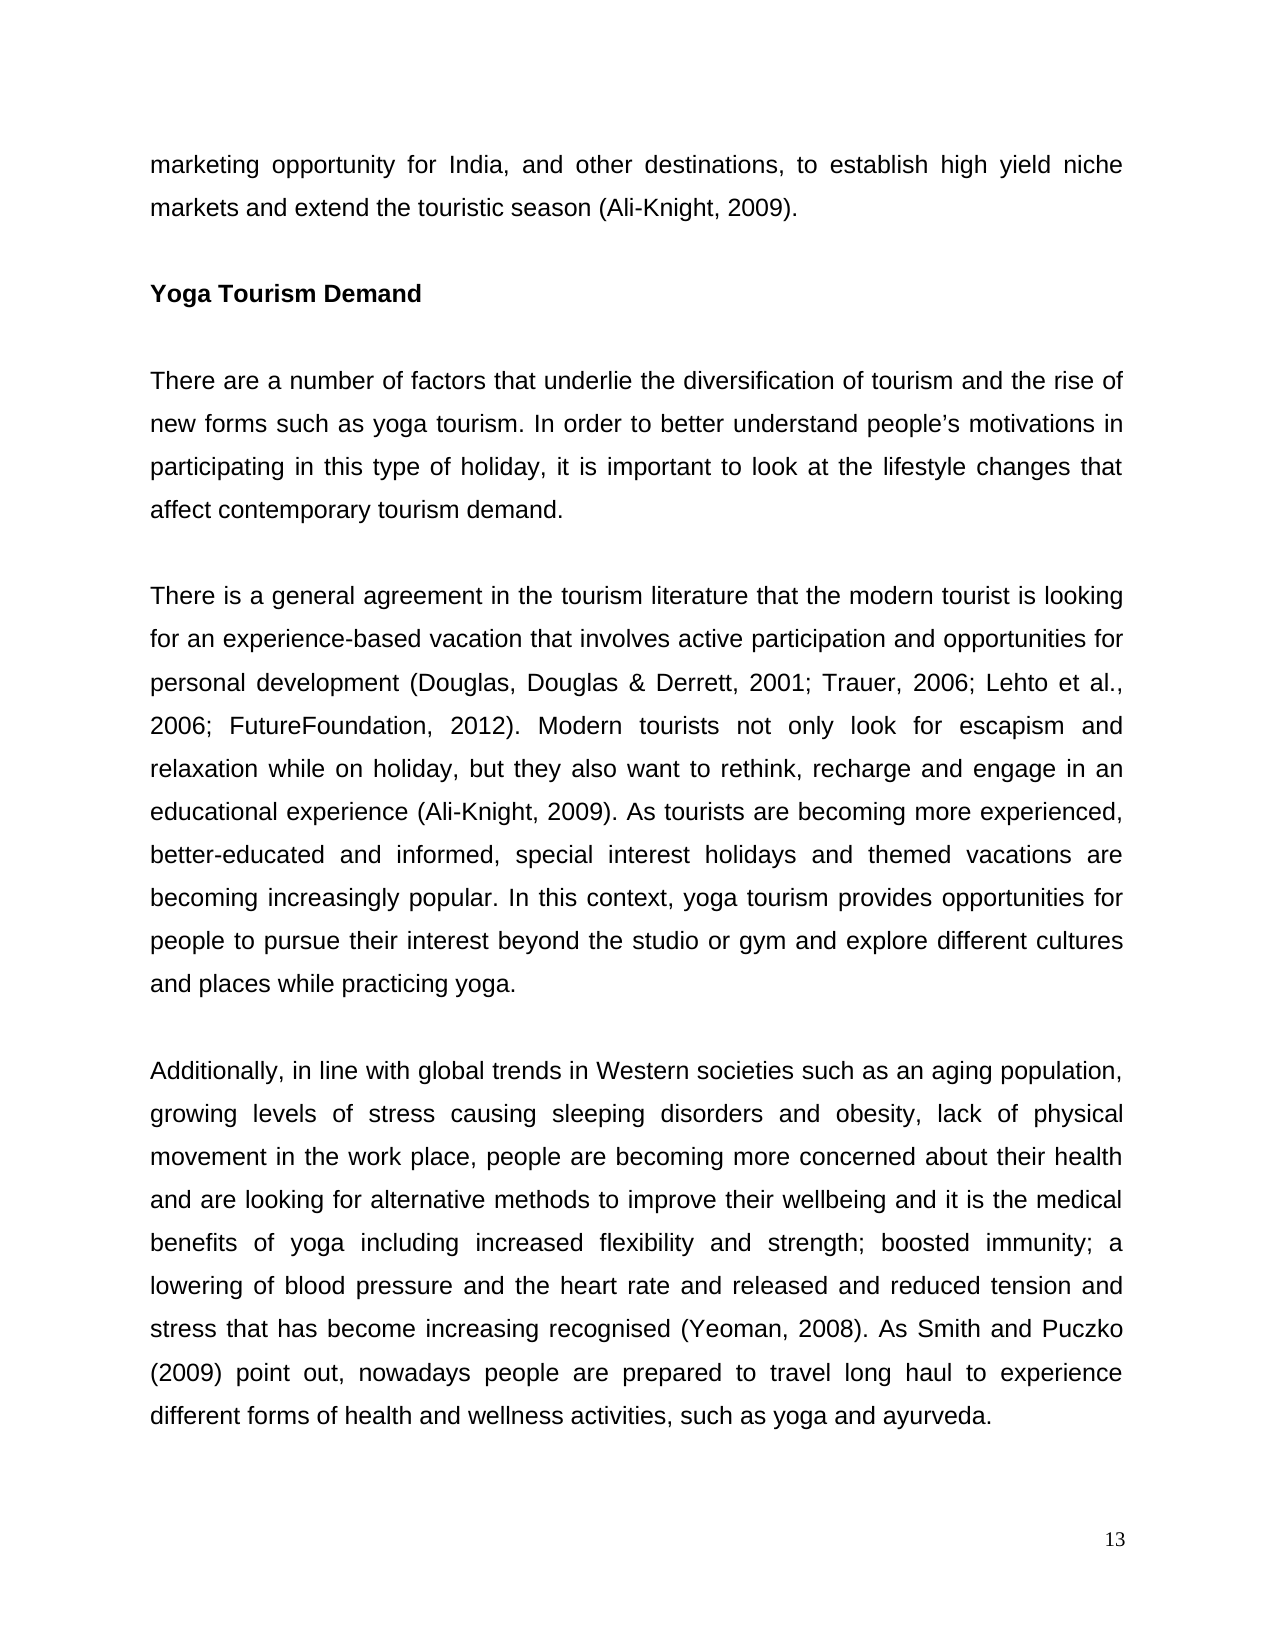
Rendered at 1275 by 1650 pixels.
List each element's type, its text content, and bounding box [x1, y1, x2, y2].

text Yoga Tourism Demand [150, 279, 1125, 308]
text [150, 150, 1125, 222]
text Additionally, in line with global trends in Western societies such as an aging population, growing levels of stress causing sleeping disorders and obesity, lack of physical movement in the work place, people are becoming more concerned about their health and are looking for alternative methods to improve their wellbeing and it is the medical benefits of yoga including increased flexibility and strength; boosted immunity; a lowering of blood pressure and the heart rate and released and reduced tension and stress that has become increasing recognised (Yeoman, 2008). As Smith and Puczko (2009) point out, nowadays people are prepared to travel long haul to experience different forms of health and wellness activities, such as yoga and ayurveda. [150, 1056, 1125, 1429]
text There is a general agreement in the tourism literature that the modern tourist is looking for an experience-based vacation that involves active participation and opportunities for personal development (Douglas, Douglas & Derrett, 2001; Trauer, 2006; Lehto et al., 2006; FutureFoundation, 2012). Modern tourists not only look for escapism and relaxation while on holiday, but they also want to rethink, recharge and engage in an educational experience (Ali-Knight, 2009). As tourists are becoming more experienced, better-educated and informed, special interest holidays and themed vacations are becoming increasingly popular. In this context, yoga tourism provides opportunities for people to pursue their interest beyond the studio or gym and explore different cultures and places while practicing yoga. [150, 581, 1125, 998]
text There are a number of factors that underlie the diversification of tourism and the rise of new forms such as yoga tourism. In order to better understand people’s motivations in participating in this type of holiday, it is important to look at the lifestyle changes that affect contemporary tourism demand. [150, 366, 1125, 524]
